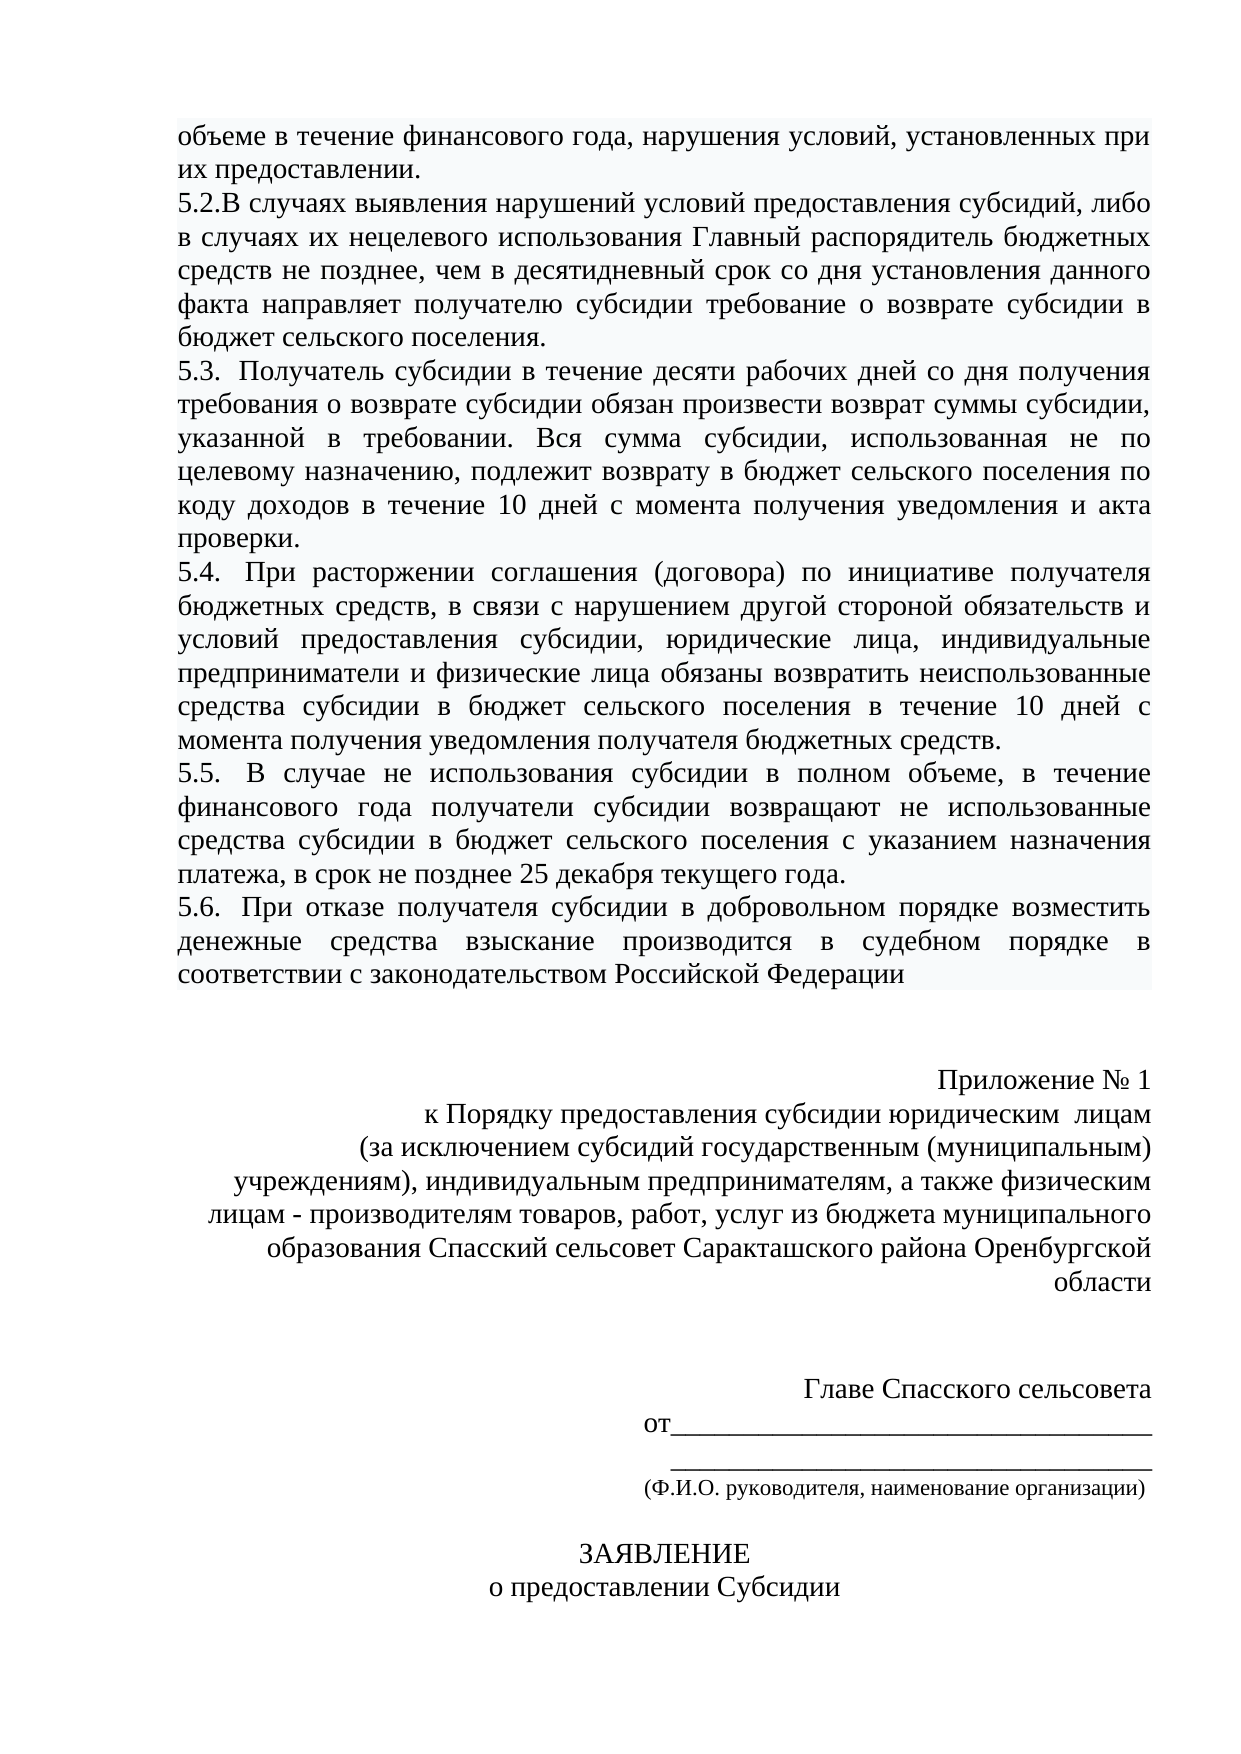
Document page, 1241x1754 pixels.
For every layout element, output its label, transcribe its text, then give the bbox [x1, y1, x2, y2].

text 5.4. При расторжении соглашения (договора) по инициативе получателя бюджетных средств, в связи с нарушением другой стороной обязательств и условий предоставления субсидии, юридические лица, индивидуальные предприниматели и физические лица обязаны возвратить неиспользованные средства субсидии в бюджет сельского поселения в течение 10 дней с момента получения уведомления получателя бюджетных средств. [177, 554, 1152, 755]
text ЗАЯВЛЕНИЕ [177, 1536, 1152, 1569]
text _________________________________ [177, 1440, 1152, 1473]
text от_________________________________ [177, 1406, 1152, 1439]
text 5.5. В случае не использования субсидии в полном объеме, в течение финансового года получатели субсидии возвращают не использованные средства субсидии в бюджет сельского поселения с указанием назначения платежа, в срок не позднее 25 декабря текущего года. [177, 755, 1152, 889]
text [177, 118, 1152, 185]
text (Ф.И.О. руководителя, наименование организации) [177, 1474, 1152, 1501]
text Главе Спасского сельсовета [693, 1371, 1152, 1405]
text (за исключением субсидий государственным (муниципальным) учреждениям), индивидуальным предпринимателям, а также физическим лицам - производителям товаров, работ, услуг из бюджета муниципального образования Спасский сельсовет Саракташского района Оренбургской области [177, 1129, 1152, 1297]
text к Порядку предоставления субсидии юридическим лицам [177, 1096, 1152, 1129]
text 5.2.В случаях выявления нарушений условий предоставления субсидий, либо в случаях их нецелевого использования Главный распорядитель бюджетных средств не позднее, чем в десятидневный срок со дня установления данного факта направляет получателю субсидии требование о возврате субсидии в бюджет сельского поселения. [177, 185, 1152, 353]
text о предоставлении Субсидии [177, 1569, 1152, 1603]
text Приложение № 1 [472, 1062, 1152, 1096]
text 5.6. При отказе получателя субсидии в добровольном порядке возместить денежные средства взыскание производится в судебном порядке в соответствии с законодательством Российской Федерации [177, 889, 1152, 990]
text 5.3. Получатель субсидии в течение десяти рабочих дней со дня получения требования о возврате субсидии обязан произвести возврат суммы субсидии, указанной в требовании. Вся сумма субсидии, использованная не по целевому назначению, подлежит возврату в бюджет сельского поселения по коду доходов в течение 10 дней с момента получения уведомления и акта проверки. [177, 353, 1152, 554]
